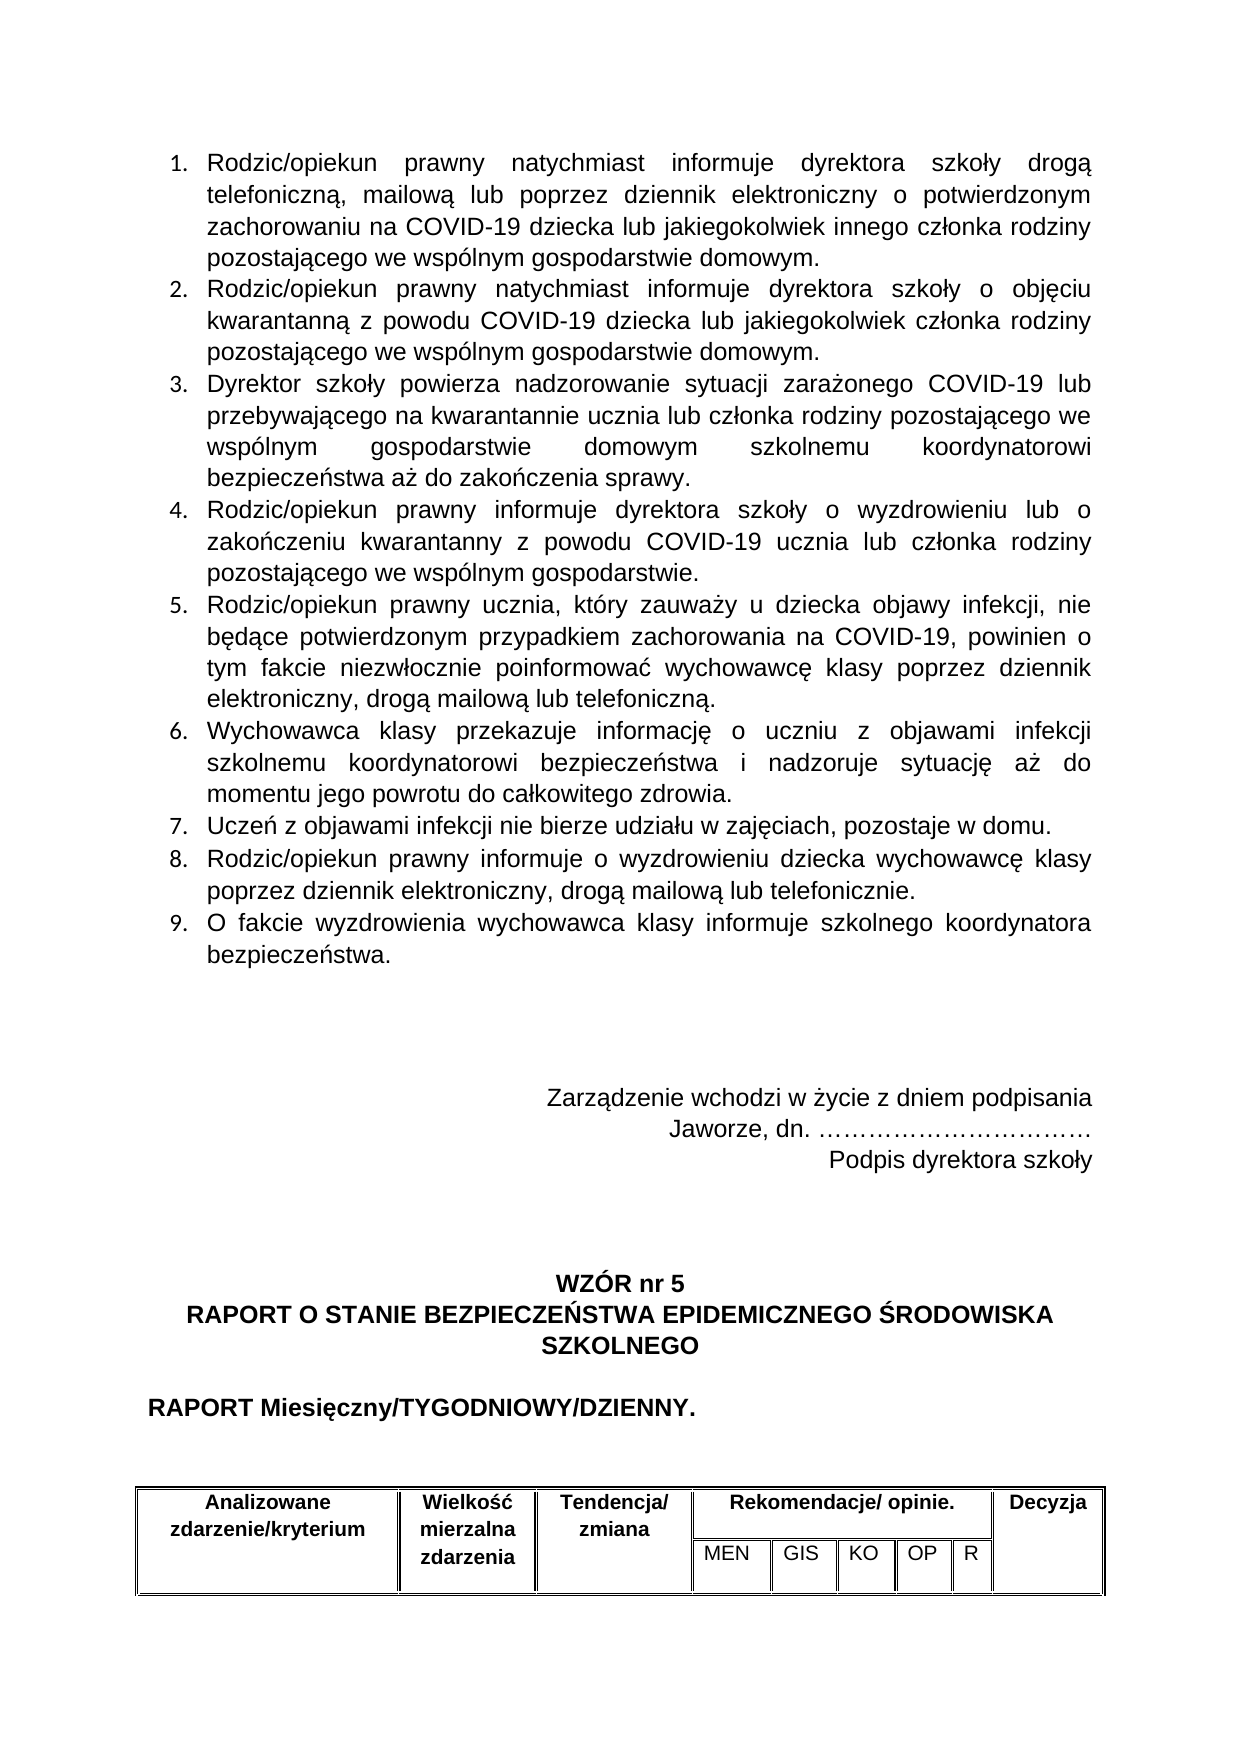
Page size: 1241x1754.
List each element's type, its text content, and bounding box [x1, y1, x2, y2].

list Uczeń z objawami infekcji nie bierze udziału w zajęciach, pozostaje w domu. [169, 810, 1093, 841]
text Jaworze, dn. …………………………… [148, 1114, 1093, 1143]
table_header Decyzja [992, 1490, 1102, 1593]
list Rodzic/opiekun prawny informuje o wyzdrowieniu dziecka wychowawcę klasy poprzez dziennik elektroniczny, drogą mailową lub telefonicznie. [169, 843, 1093, 904]
table_cell R [953, 1541, 992, 1593]
text RAPORT Miesięczny/TYGODNIOWY/DZIENNY. [148, 1393, 1093, 1422]
text RAPORT O STANIE BEZPIECZEŃSTWA EPIDEMICZNEGO ŚRODOWISKA SZKOLNEGO [148, 1300, 1093, 1360]
text WZÓR nr 5 [148, 1269, 1093, 1298]
table_header Wielkość mierzalna zdarzenia [399, 1490, 536, 1593]
table_cell KO [837, 1541, 896, 1593]
list Wychowawca klasy przekazuje informację o uczniu z objawami infekcji szkolnemu koordynatorowi bezpieczeństwa i nadzoruje sytuację aż do momentu jego powrotu do całkowitego zdrowia. [169, 715, 1093, 808]
text Zarządzenie wchodzi w życie z dniem podpisania [148, 1083, 1093, 1112]
text Podpis dyrektora szkoły [148, 1145, 1093, 1174]
table_cell GIS [772, 1541, 837, 1593]
list Rodzic/opiekun prawny natychmiast informuje dyrektora szkoły o objęciu kwarantanną z powodu COVID-19 dziecka lub jakiegokolwiek członka rodziny pozostającego we wspólnym gospodarstwie domowym. [169, 273, 1093, 366]
list Rodzic/opiekun prawny ucznia, który zauważy u dziecka objawy infekcji, nie będące potwierdzonym przypadkiem zachorowania na COVID-19, powinien o tym fakcie niezwłocznie poinformować wychowawcę klasy poprzez dziennik elektroniczny, drogą mailową lub telefoniczną. [169, 589, 1093, 713]
list Dyrektor szkoły powierza nadzorowanie sytuacji zarażonego COVID-19 lub przebywającego na kwarantannie ucznia lub członka rodziny pozostającego we wspólnym gospodarstwie domowym szkolnemu koordynatorowi bezpieczeństwa aż do zakończenia sprawy. [169, 368, 1093, 492]
table_header Rekomendacje/ opinie. [692, 1490, 992, 1538]
table_header Analizowane zdarzenie/kryterium [138, 1488, 399, 1593]
table_cell OP [896, 1541, 952, 1593]
list Rodzic/opiekun prawny informuje dyrektora szkoły o wyzdrowieniu lub o zakończeniu kwarantanny z powodu COVID-19 ucznia lub członka rodziny pozostającego we wspólnym gospodarstwie. [169, 494, 1093, 587]
list Rodzic/opiekun prawny natychmiast informuje dyrektora szkoły drogą telefoniczną, mailową lub poprzez dziennik elektroniczny o potwierdzonym zachorowaniu na COVID-19 dziecka lub jakiegokolwiek innego członka rodziny pozostającego we wspólnym gospodarstwie domowym. [169, 148, 1093, 271]
table_header Tendencja/ zmiana [536, 1490, 692, 1593]
list O fakcie wyzdrowienia wychowawca klasy informuje szkolnego koordynatora bezpieczeństwa. [169, 907, 1093, 968]
table_cell MEN [692, 1539, 772, 1593]
